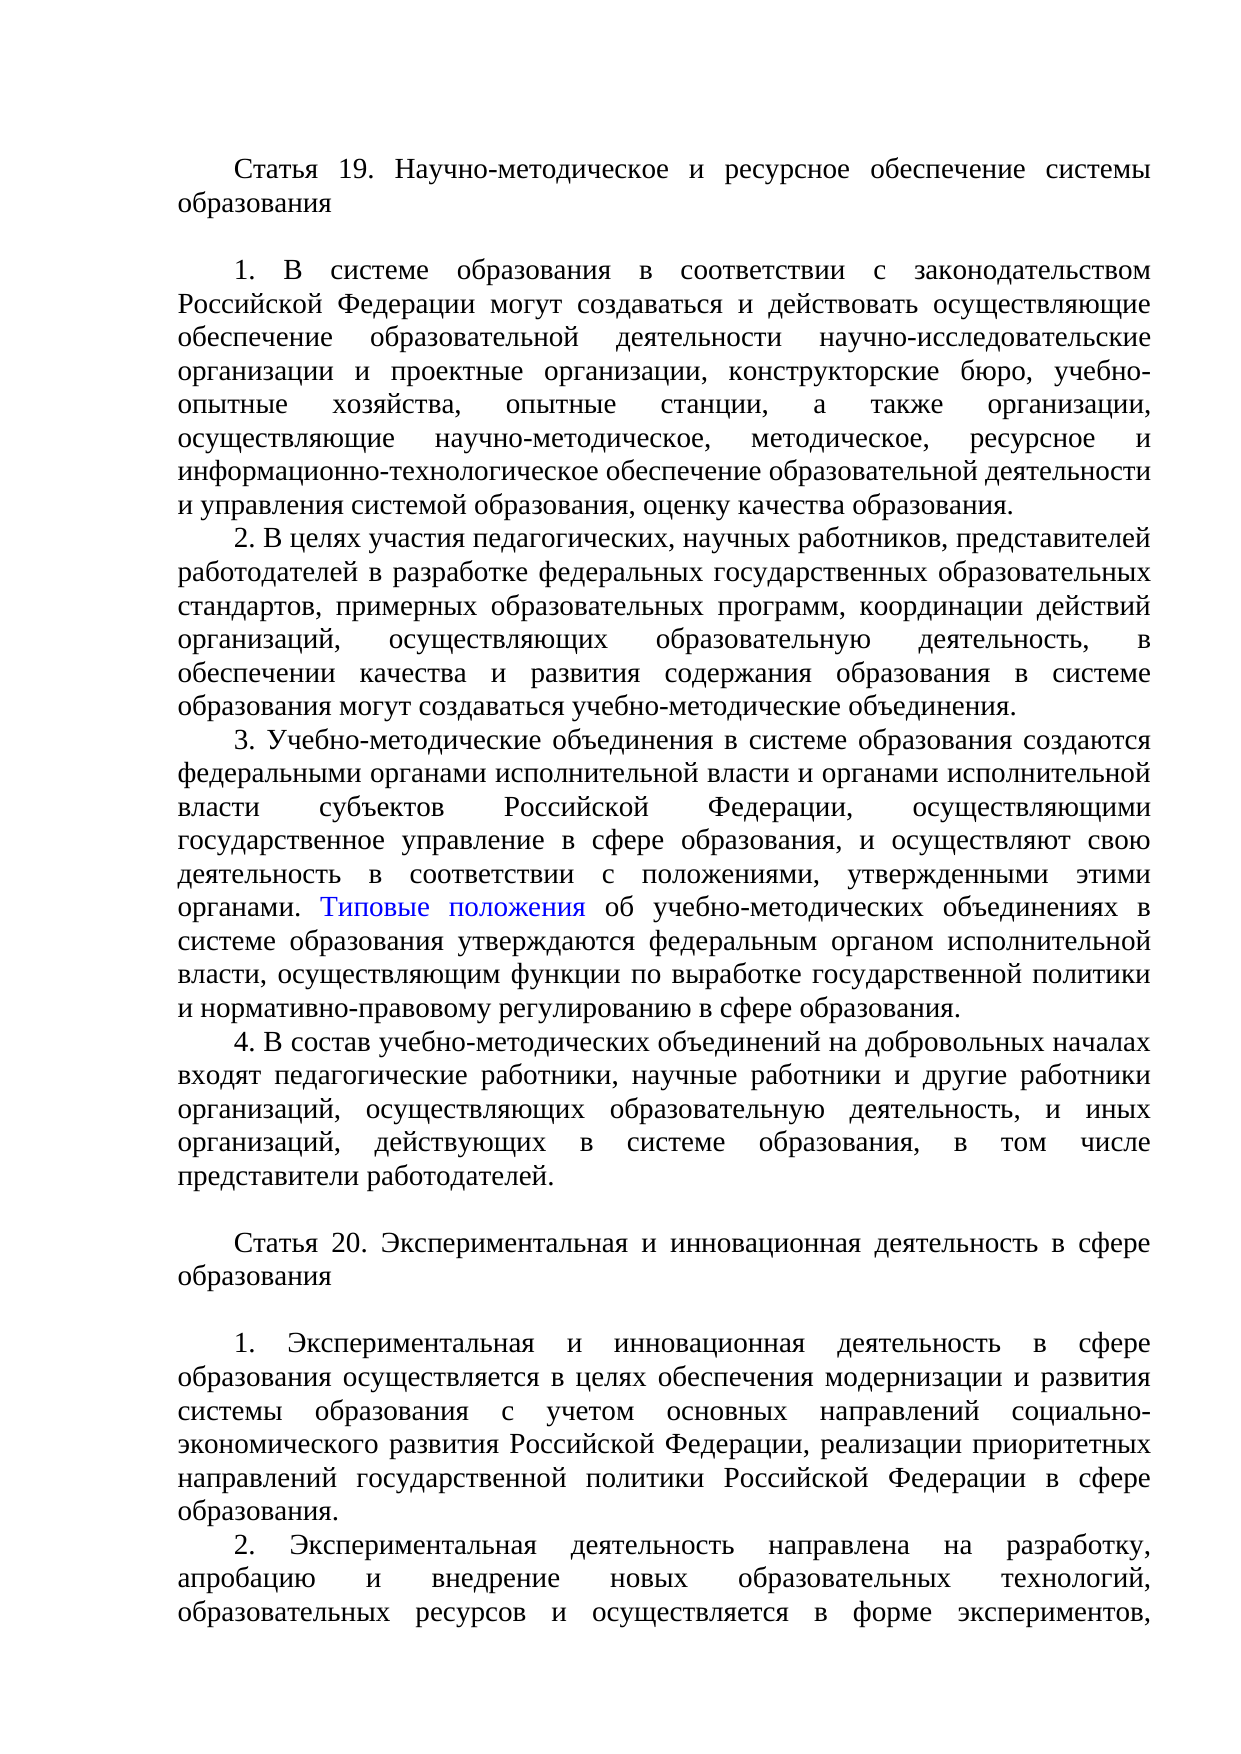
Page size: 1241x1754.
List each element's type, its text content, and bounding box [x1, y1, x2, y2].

text Статья 20. Экспериментальная и инновационная деятельность в сфере образования [177, 1225, 1152, 1292]
text Статья 19. Научно-методическое и ресурсное обеспечение системы образования [177, 152, 1152, 219]
text 4. В состав учебно-методических объединений на добровольных началах входят педагогические работники, научные работники и другие работники организаций, осуществляющих образовательную деятельность, и иных организаций, действующих в системе образования, в том числе представители работодателей. [177, 1024, 1152, 1191]
text 1. В системе образования в соответствии с законодательством Российской Федерации могут создаваться и действовать осуществляющие обеспечение образовательной деятельности научно-исследовательские организации и проектные организации, конструкторские бюро, учебно-опытные хозяйства, опытные станции, а также организации, осуществляющие научно-методическое, методическое, ресурсное и информационно-технологическое обеспечение образовательной деятельности и управления системой образования, оценку качества образования. [177, 252, 1152, 521]
text 1. Экспериментальная и инновационная деятельность в сфере образования осуществляется в целях обеспечения модернизации и развития системы образования с учетом основных направлений социально-экономического развития Российской Федерации, реализации приоритетных направлений государственной политики Российской Федерации в сфере образования. [177, 1326, 1152, 1527]
text 2. В целях участия педагогических, научных работников, представителей работодателей в разработке федеральных государственных образовательных стандартов, примерных образовательных программ, координации действий организаций, осуществляющих образовательную деятельность, в обеспечении качества и развития содержания образования в системе образования могут создаваться учебно-методические объединения. [177, 521, 1152, 722]
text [177, 1527, 1152, 1627]
text 3. Учебно-методические объединения в системе образования создаются федеральными органами исполнительной власти и органами исполнительной власти субъектов Российской Федерации, осуществляющими государственное управление в сфере образования, и осуществляют свою деятельность в соответствии с положениями, утвержденными этими органами. Типовые положения об учебно-методических объединениях в системе образования утверждаются федеральным органом исполнительной власти, осуществляющим функции по выработке государственной политики и нормативно-правовому регулированию в сфере образования. [177, 722, 1152, 1024]
